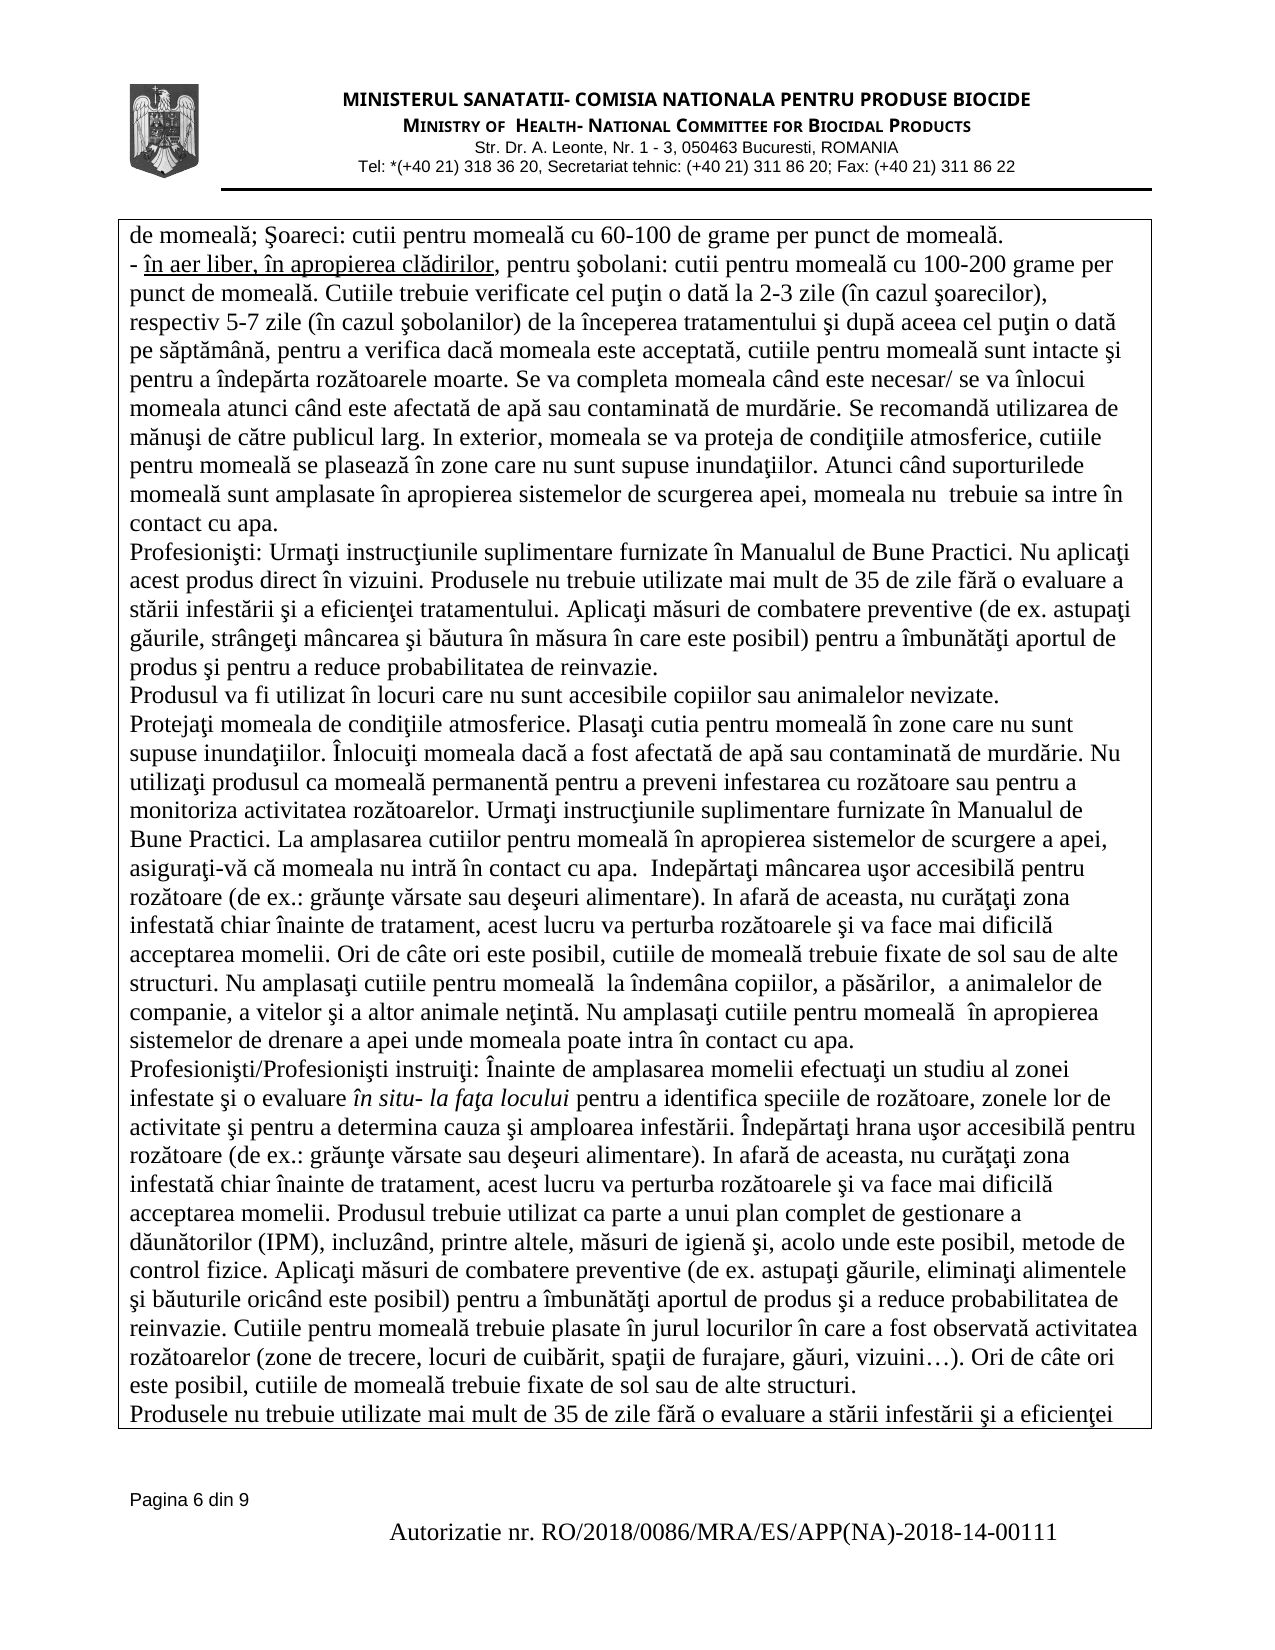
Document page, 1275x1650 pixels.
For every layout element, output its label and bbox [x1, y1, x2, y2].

table_header [119, 220, 1151, 1428]
